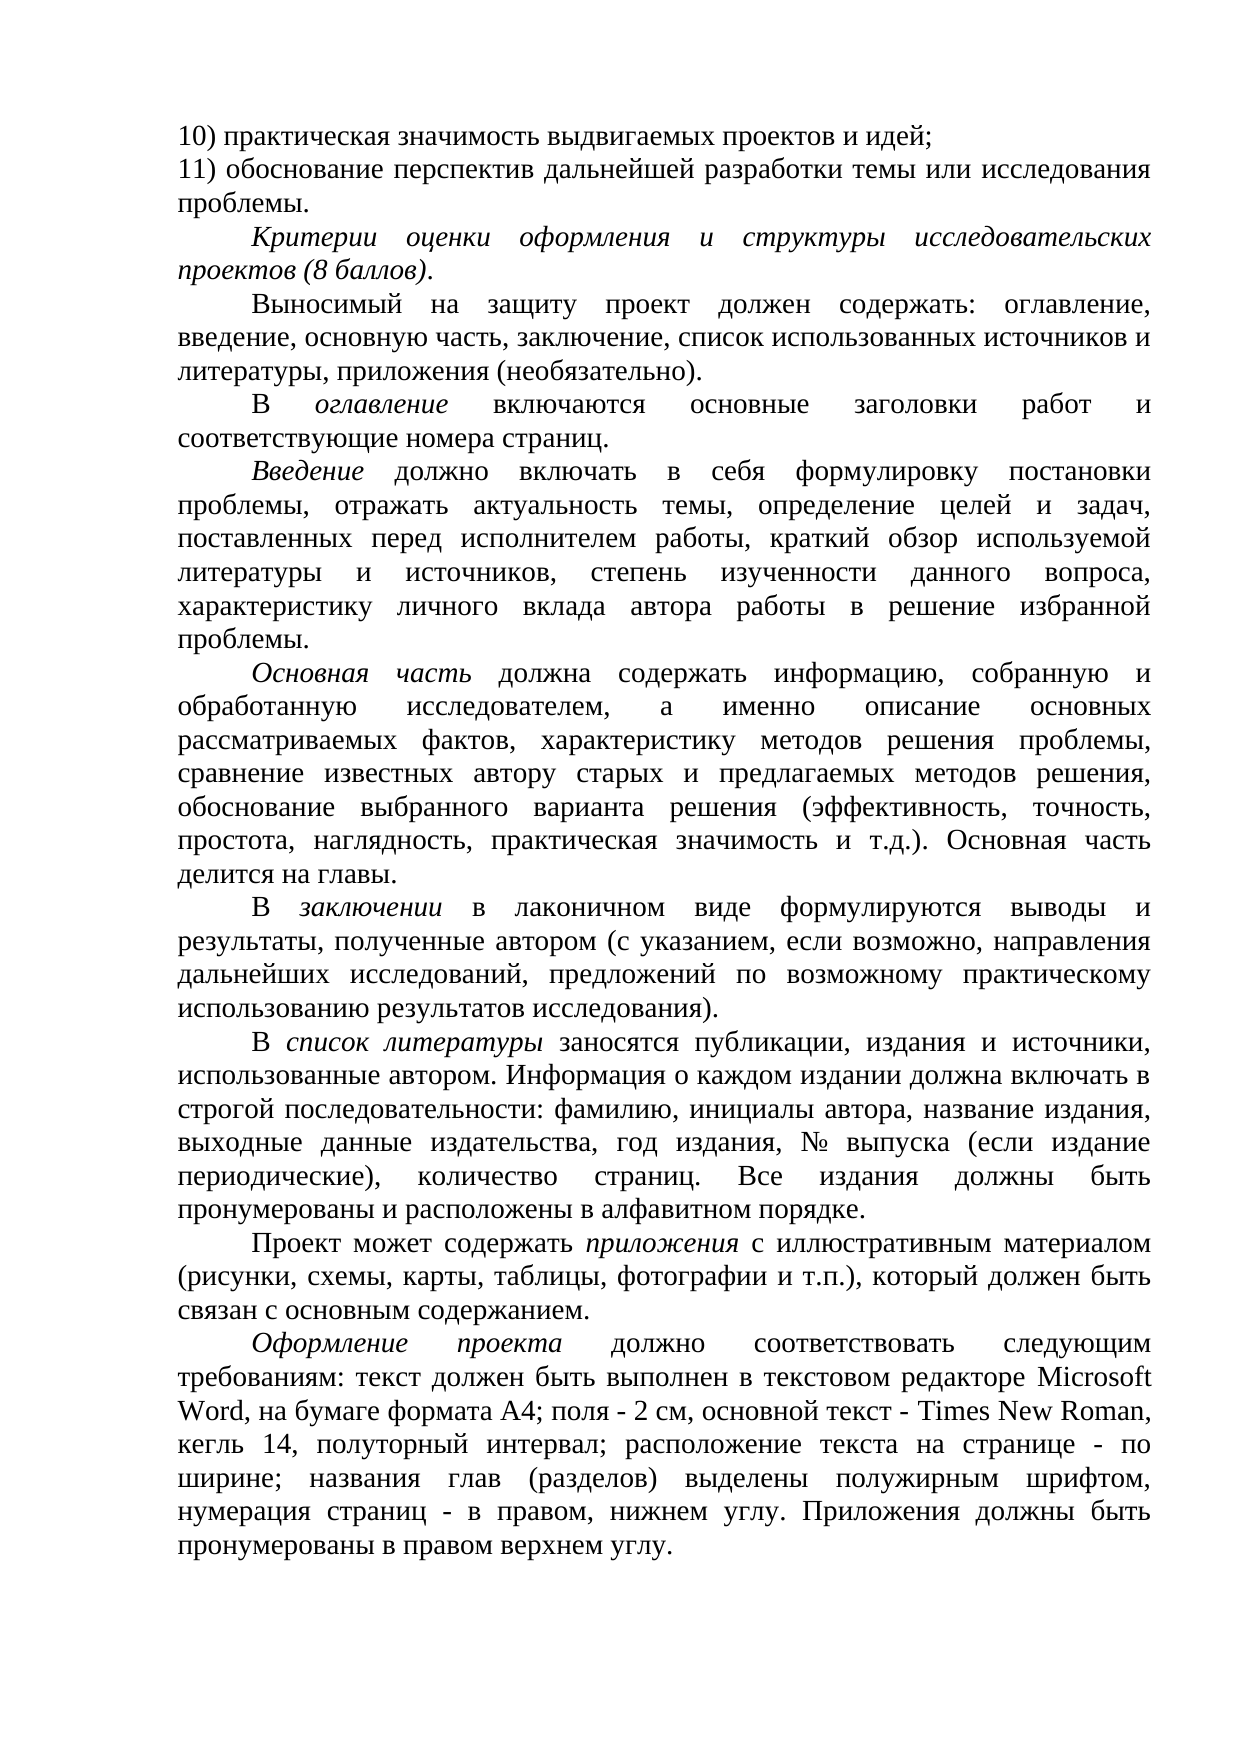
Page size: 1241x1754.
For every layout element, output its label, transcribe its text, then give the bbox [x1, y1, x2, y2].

text Выносимый на защиту проект должен содержать: оглавление, введение, основную часть, заключение, список использованных источников и литературы, приложения (необязательно). [177, 286, 1152, 386]
text Основная часть должна содержать информацию, собранную и обработанную исследователем, а именно описание основных рассматриваемых фактов, характеристику методов решения проблемы, сравнение известных автору старых и предлагаемых методов решения, обоснование выбранного варианта решения (эффективность, точность, простота, наглядность, практическая значимость и т.д.). Основная часть делится на главы. [177, 655, 1152, 889]
text В оглавление включаются основные заголовки работ и соответствующие номера страниц. [177, 386, 1152, 453]
text Проект может содержать приложения с иллюстративным материалом (рисунки, схемы, карты, таблицы, фотографии и т.п.), который должен быть связан с основным содержанием. [177, 1225, 1152, 1326]
text Критерии оценки оформления и структуры исследовательских проектов (8 баллов). [177, 219, 1152, 286]
text В заключении в лаконичном виде формулируются выводы и результаты, полученные автором (с указанием, если возможно, направления дальнейших исследований, предложений по возможному практическому использованию результатов исследования). [177, 889, 1152, 1024]
text 10) практическая значимость выдвигаемых проектов и идей; [177, 118, 1152, 152]
text 11) обоснование перспектив дальнейшей разработки темы или исследования проблемы. [177, 152, 1152, 219]
text В список литературы заносятся публикации, издания и источники, использованные автором. Информация о каждом издании должна включать в строгой последовательности: фамилию, инициалы автора, название издания, выходные данные издательства, год издания, № выпуска (если издание периодические), количество страниц. Все издания должны быть пронумерованы и расположены в алфавитном порядке. [177, 1024, 1152, 1225]
text Оформление проекта должно соответствовать следующим требованиям: текст должен быть выполнен в текстовом редакторе Microsoft Word, на бумаге формата А4; поля - 2 см, основной текст - Times New Roman, кегль 14, полуторный интервал; расположение текста на странице - по ширине; названия глав (разделов) выделены полужирным шрифтом, нумерация страниц - в правом, нижнем углу. Приложения должны быть пронумерованы в правом верхнем углу. [177, 1326, 1152, 1560]
text Введение должно включать в себя формулировку постановки проблемы, отражать актуальность темы, определение целей и задач, поставленных перед исполнителем работы, краткий обзор используемой литературы и источников, степень изученности данного вопроса, характеристику личного вклада автора работы в решение избранной проблемы. [177, 453, 1152, 655]
